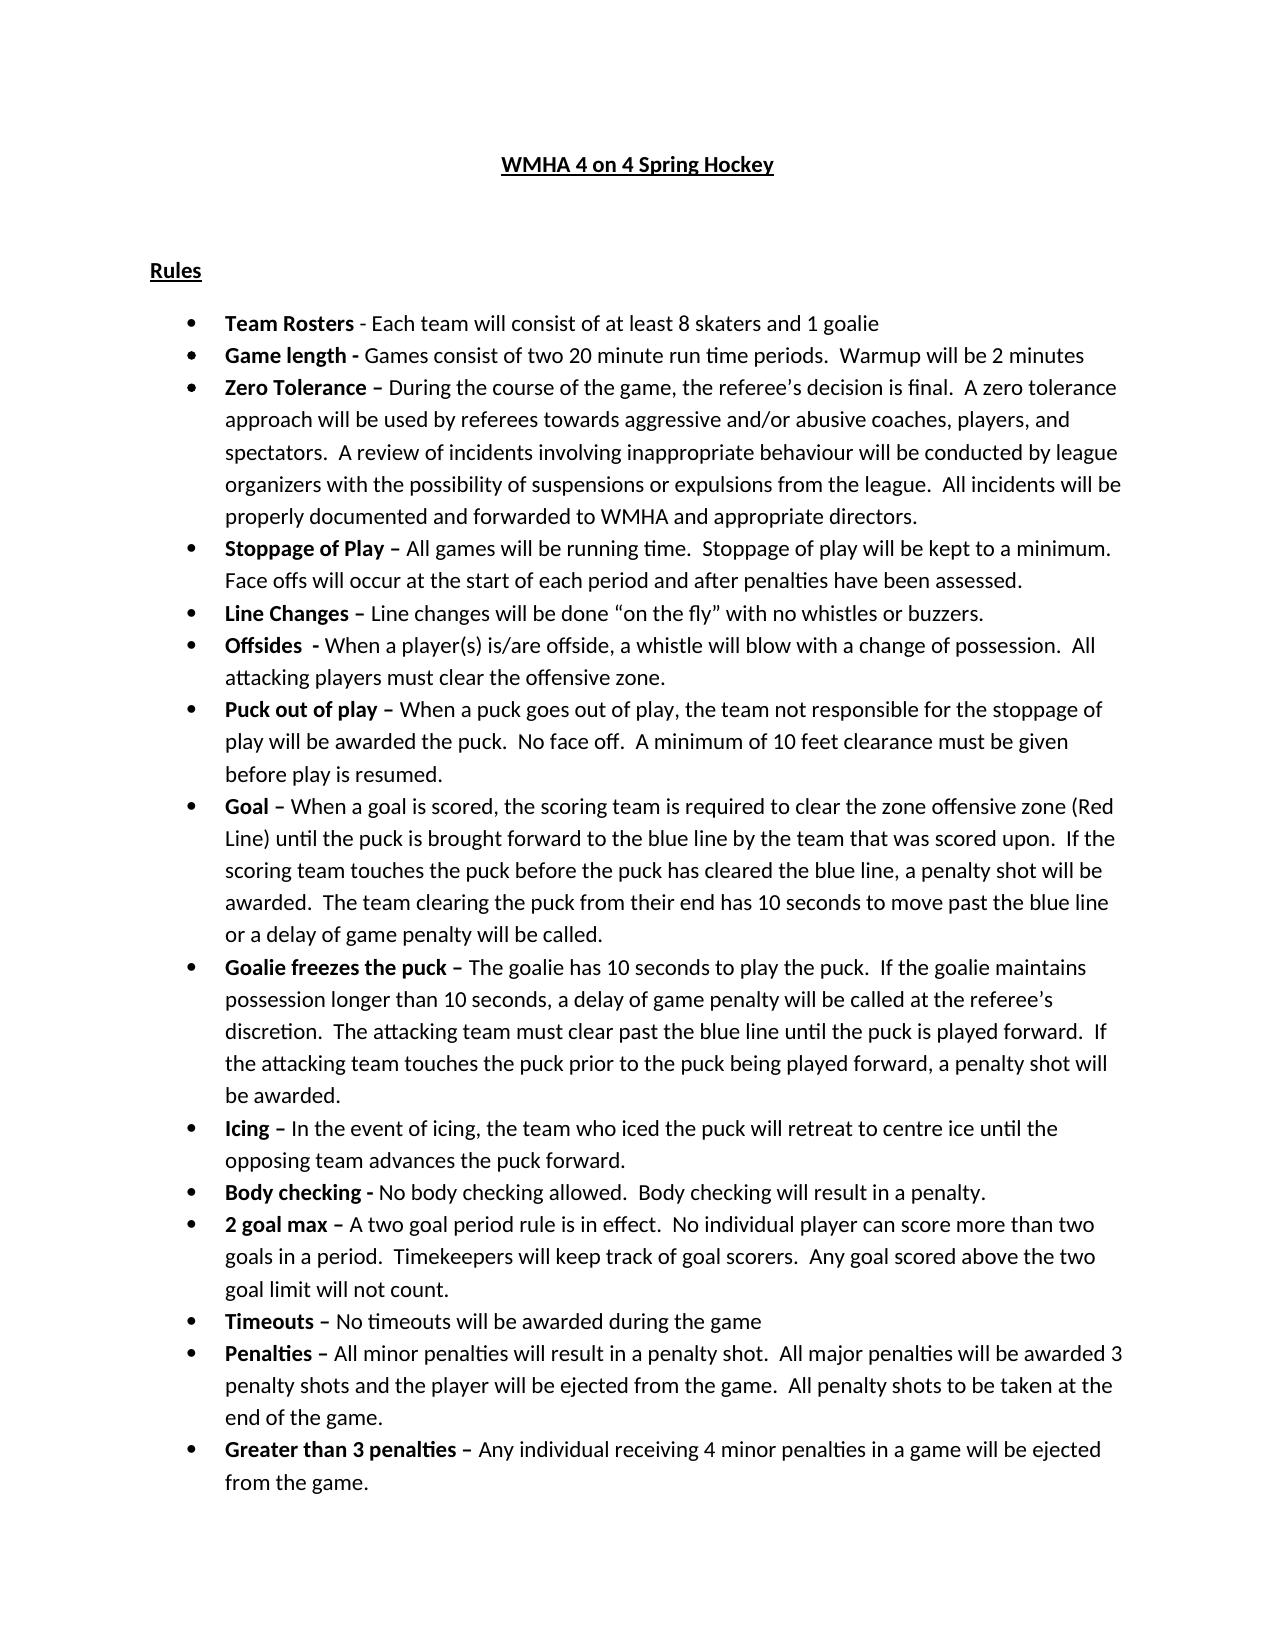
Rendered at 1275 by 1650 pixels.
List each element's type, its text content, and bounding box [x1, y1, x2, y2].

list Goalie freezes the puck – The goalie has 10 seconds to play the puck. If the goalie maintains possession longer than 10 seconds, a delay of game penalty will be called at the referee’s discretion. The attacking team must clear past the blue line until the puck is played forward. If the attacking team touches the puck prior to the puck being played forward, a penalty shot will be awarded. [187, 953, 1125, 1109]
list Team Rosters - Each team will consist of at least 8 skaters and 1 goalie [187, 309, 1125, 337]
list Icing – In the event of icing, the team who iced the puck will retreat to centre ice until the opposing team advances the puck forward. [187, 1114, 1125, 1174]
list Zero Tolerance – During the course of the game, the referee’s decision is final. A zero tolerance approach will be used by referees towards aggressive and/or abusive coaches, players, and spectators. A review of incidents involving inappropriate behaviour will be conducted by league organizers with the possibility of suspensions or expulsions from the league. All incidents will be properly documented and forwarded to WMHA and appropriate directors. [187, 373, 1125, 530]
list Game length - Games consist of two 20 minute run time periods. Warmup will be 2 minutes [187, 341, 1125, 369]
list Puck out of play – When a puck goes out of play, the team not responsible for the stoppage of play will be awarded the puck. No face off. A minimum of 10 feet clearance must be given before play is resumed. [187, 695, 1125, 788]
list 2 goal max – A two goal period rule is in effect. No individual player can score more than two goals in a period. Timekeepers will keep track of goal scorers. Any goal scored above the two goal limit will not count. [187, 1210, 1125, 1303]
list Body checking - No body checking allowed. Body checking will result in a penalty. [187, 1178, 1125, 1206]
text WMHA 4 on 4 Spring Hockey [150, 150, 1125, 178]
list Line Changes – Line changes will be done “on the fly” with no whistles or buzzers. [187, 599, 1125, 627]
list Penalties – All minor penalties will result in a penalty shot. All major penalties will be awarded 3 penalty shots and the player will be ejected from the game. All penalty shots to be taken at the end of the game. [187, 1339, 1125, 1431]
text Rules [150, 256, 1125, 284]
list Goal – When a goal is scored, the scoring team is required to clear the zone offensive zone (Red Line) until the puck is brought forward to the blue line by the team that was scored upon. If the scoring team touches the puck before the puck has cleared the blue line, a penalty shot will be awarded. The team clearing the puck from their end has 10 seconds to move past the blue line or a delay of game penalty will be called. [187, 792, 1125, 949]
list Offsides - When a player(s) is/are offside, a whistle will blow with a change of possession. All attacking players must clear the offensive zone. [187, 631, 1125, 691]
list Timeouts – No timeouts will be awarded during the game [187, 1307, 1125, 1335]
list Greater than 3 penalties – Any individual receiving 4 minor penalties in a game will be ejected from the game. [187, 1436, 1125, 1496]
list Stoppage of Play – All games will be running time. Stoppage of play will be kept to a minimum. Face offs will occur at the start of each period and after penalties have been assessed. [187, 534, 1125, 594]
